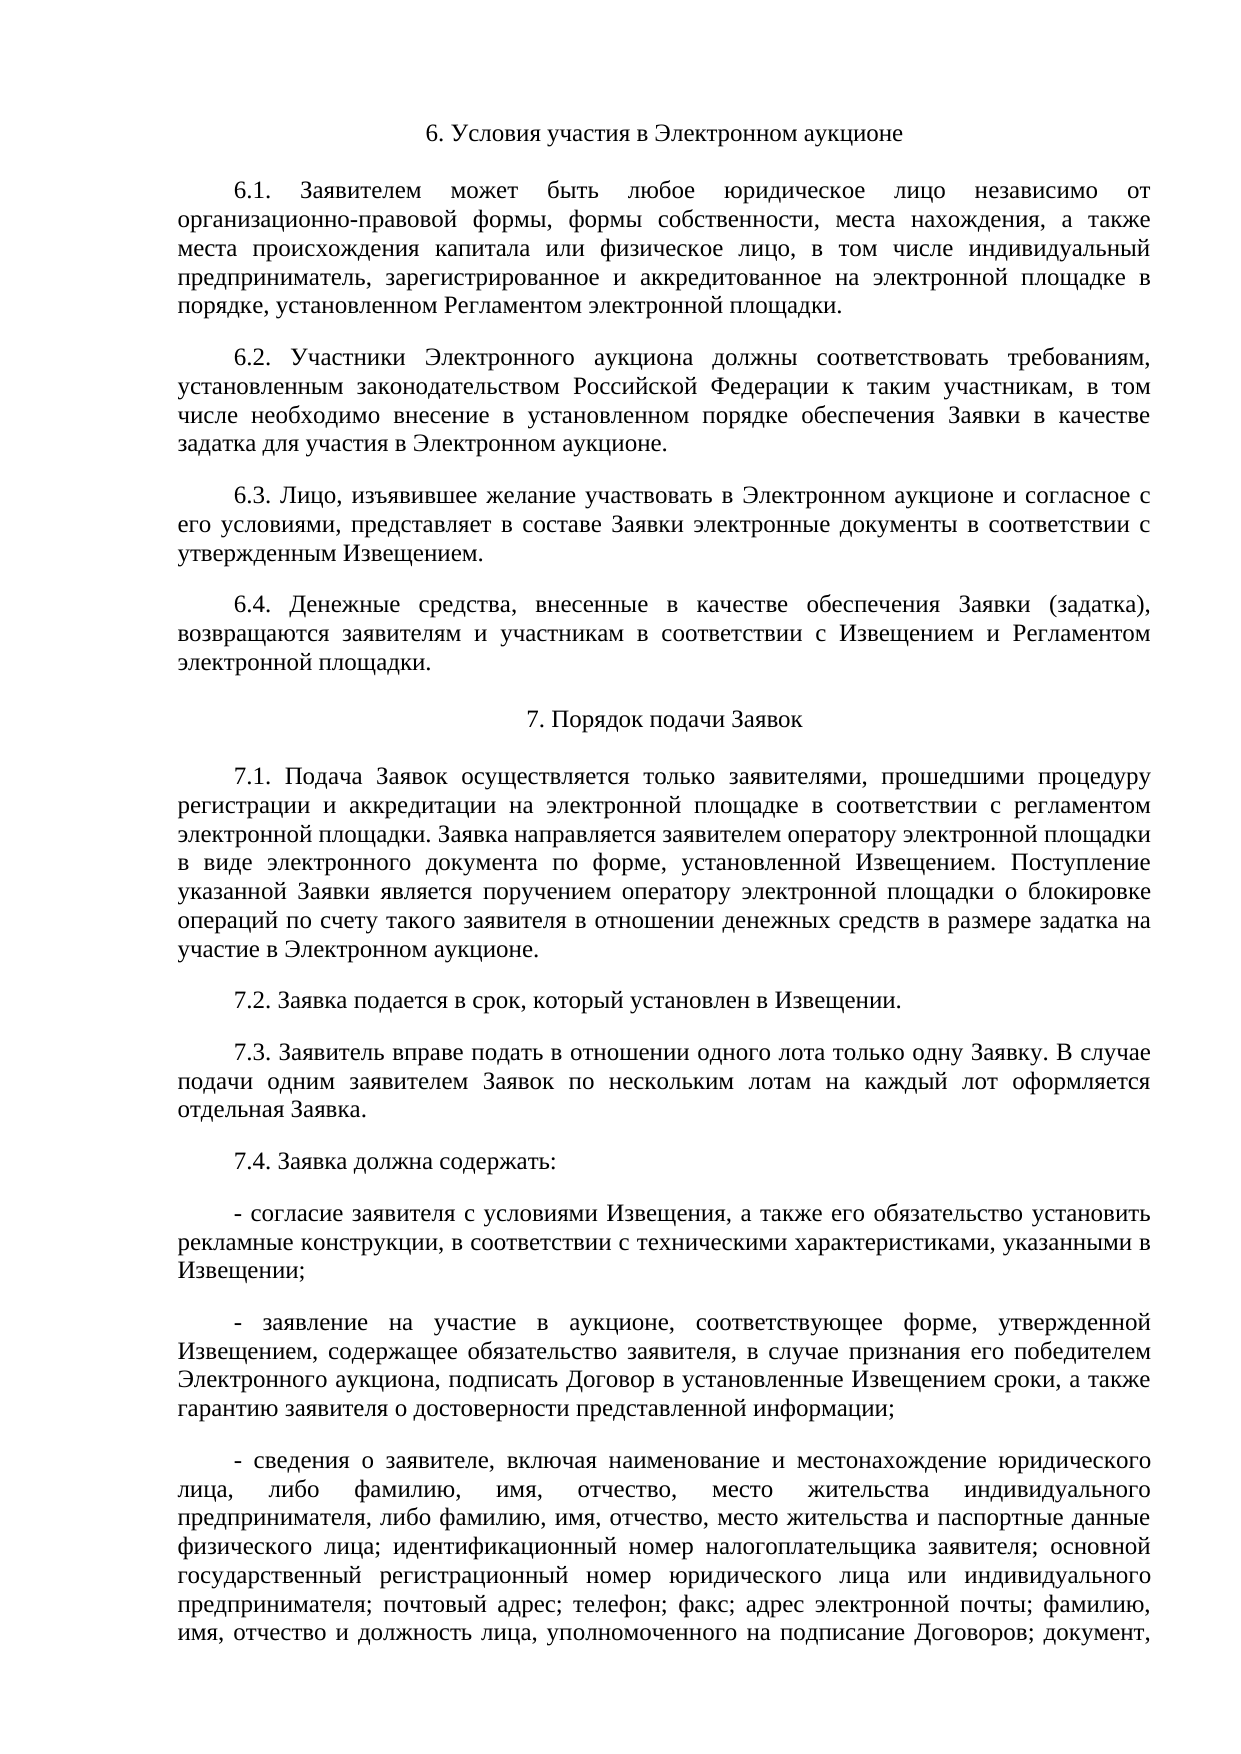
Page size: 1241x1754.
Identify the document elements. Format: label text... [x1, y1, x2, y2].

text 6.1. Заявителем может быть любое юридическое лицо независимо от организационно-правовой формы, формы собственности, места нахождения, а также места происхождения капитала или физическое лицо, в том числе индивидуальный предприниматель, зарегистрированное и аккредитованное на электронной площадке в порядке, установленном Регламентом электронной площадки. [177, 176, 1152, 319]
text - согласие заявителя с условиями Извещения, а также его обязательство установить рекламные конструкции, в соответствии с техническими характеристиками, указанными в Извещении; [177, 1198, 1152, 1284]
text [177, 1445, 1152, 1646]
text 7.2. Заявка подается в срок, который установлен в Извещении. [177, 985, 1152, 1014]
text 6.3. Лицо, изъявившее желание участвовать в Электронном аукционе и согласное с его условиями, представляет в составе Заявки электронные документы в соответствии с утвержденным Извещением. [177, 480, 1152, 566]
text 6.4. Денежные средства, внесенные в качестве обеспечения Заявки (задатка), возвращаются заявителям и участникам в соответствии с Извещением и Регламентом электронной площадки. [177, 589, 1152, 676]
text 7.1. Подача Заявок осуществляется только заявителями, прошедшими процедуру регистрации и аккредитации на электронной площадке в соответствии с регламентом электронной площадки. Заявка направляется заявителем оператору электронной площадки в виде электронного документа по форме, установленной Извещением. Поступление указанной Заявки является поручением оператору электронной площадки о блокировке операций по счету такого заявителя в отношении денежных средств в размере задатка на участие в Электронном аукционе. [177, 761, 1152, 962]
text 7.3. Заявитель вправе подать в отношении одного лота только одну Заявку. В случае подачи одним заявителем Заявок по нескольким лотам на каждый лот оформляется отдельная Заявка. [177, 1037, 1152, 1123]
text 6.2. Участники Электронного аукциона должны соответствовать требованиям, установленным законодательством Российской Федерации к таким участникам, в том числе необходимо внесение в установленном порядке обеспечения Заявки в качестве задатка для участия в Электронном аукционе. [177, 342, 1152, 457]
text 6. Условия участия в Электронном аукционе [177, 118, 1152, 147]
text 7.4. Заявка должна содержать: [177, 1146, 1152, 1175]
text - заявление на участие в аукционе, соответствующее форме, утвержденной Извещением, содержащее обязательство заявителя, в случае признания его победителем Электронного аукциона, подписать Договор в установленные Извещением сроки, а также гарантию заявителя о достоверности представленной информации; [177, 1307, 1152, 1422]
text 7. Порядок подачи Заявок [177, 704, 1152, 732]
